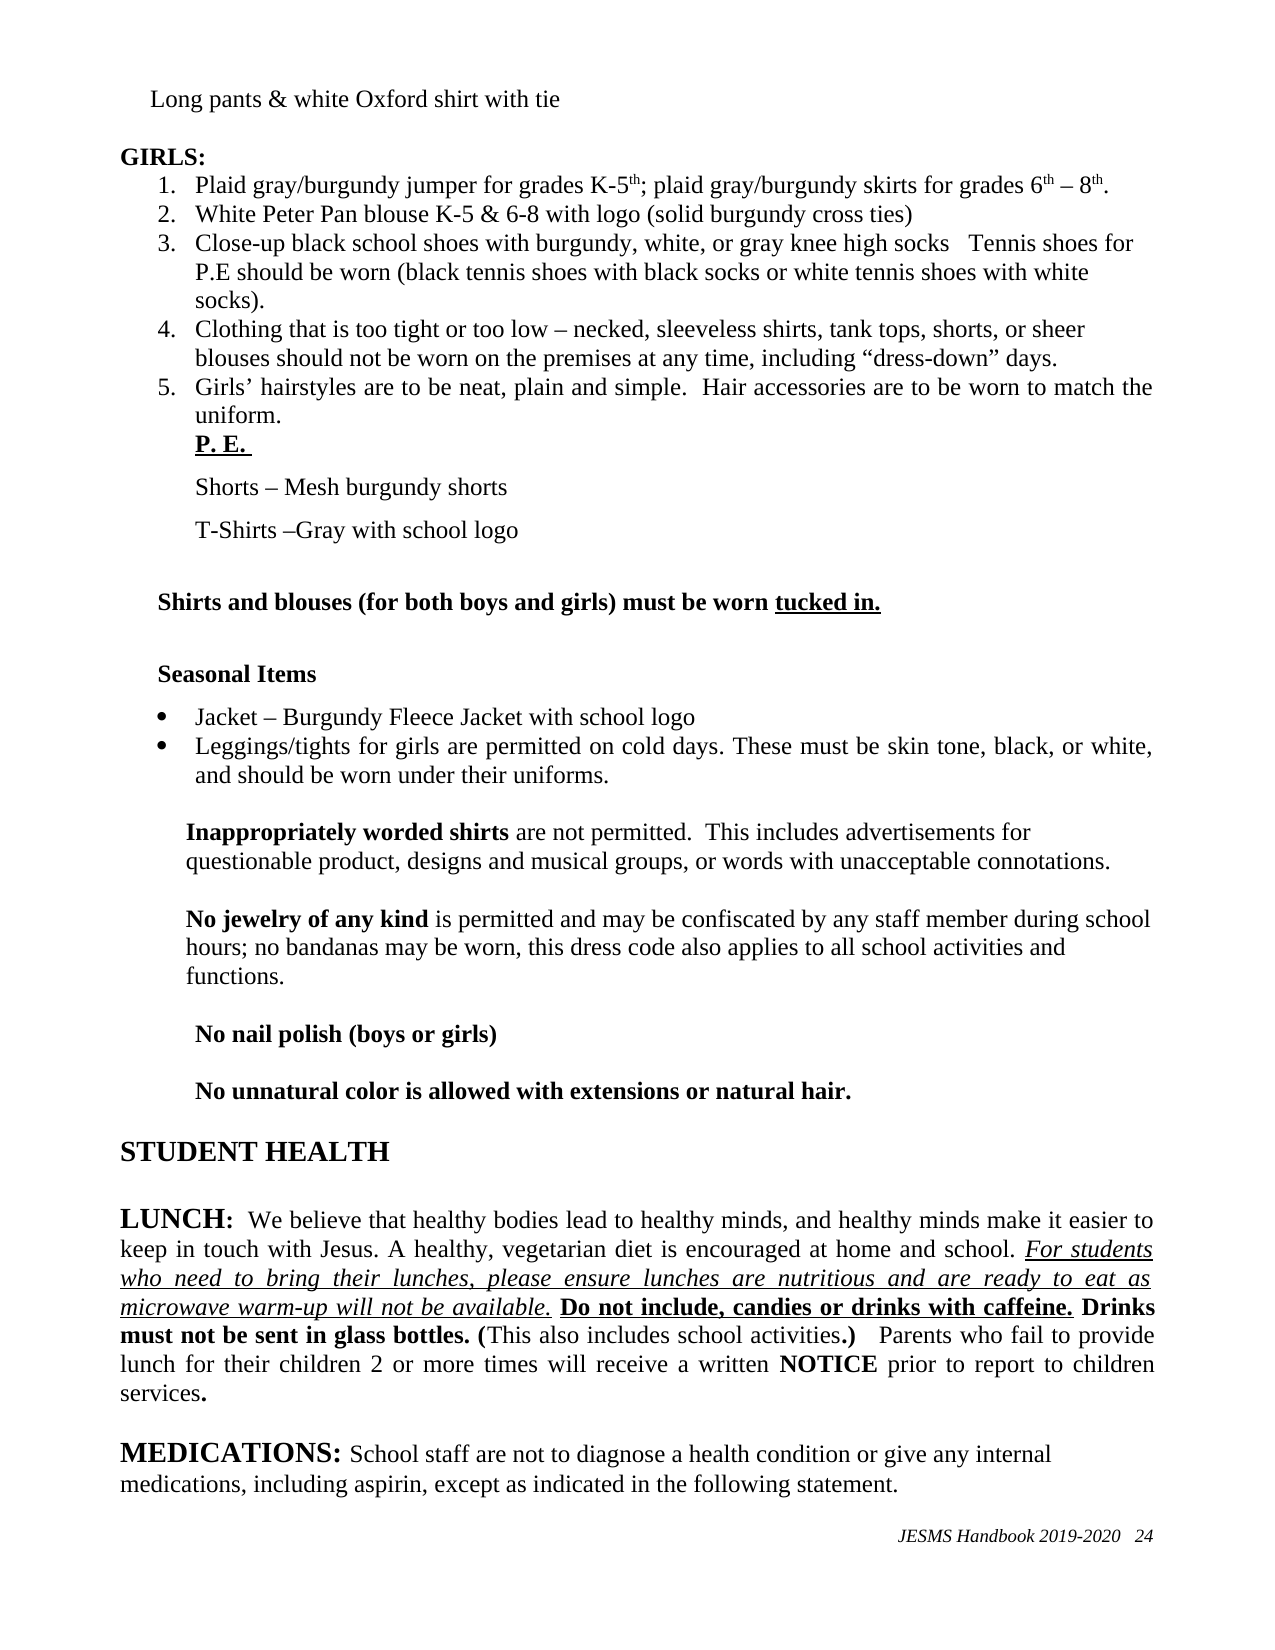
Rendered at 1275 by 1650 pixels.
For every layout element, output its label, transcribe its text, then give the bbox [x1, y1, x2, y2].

text T-Shirts –Gray with school logo [195, 516, 1155, 544]
text Inappropriately worded shirts are not permitted. This includes advertisements for questionable product, designs and musical groups, or words with unacceptable connotations. [186, 817, 1155, 875]
list Leggings/tights for girls are permitted on cold days. These must be skin tone, black, or white, and should be worn under their uniforms. [157, 731, 1155, 789]
text P. E. [195, 429, 1155, 458]
text Seasonal Items [157, 659, 1155, 688]
list Clothing that is too tight or too low – necked, sleeveless shirts, tank tops, shorts, or sheer blouses should not be worn on the premises at any time, including “dress-down” days. [157, 314, 1155, 372]
text No unnatural color is allowed with extensions or natural hair. [195, 1076, 1155, 1105]
list Girls’ hairstyles are to be neat, plain and simple. Hair accessories are to be worn to match the uniform. [157, 372, 1155, 429]
text Long pants & white Oxford shirt with tie [120, 84, 1155, 113]
text LUNCH: We believe that healthy bodies lead to healthy minds, and healthy minds make it easier to keep in touch with Jesus. A healthy, vegetarian diet is encouraged at home and school. For students who need to bring their lunches, please ensure lunches are nutritious and are ready to eat as microwave warm-up will not be available. Do not include, candies or drinks with caffeine. Drinks must not be sent in glass bottles. (This also includes school activities.) Parents who fail to provide lunch for their children 2 or more times will receive a written NOTICE prior to report to children services. [120, 1201, 1155, 1407]
list White Peter Pan blouse K-5 & 6-8 with logo (solid burgundy cross ties) [157, 199, 1155, 228]
text Shorts – Mesh burgundy shorts [195, 472, 1155, 501]
text No jewelry of any kind is permitted and may be confiscated by any staff member during school hours; no bandanas may be worn, this dress code also applies to all school activities and functions. [186, 904, 1155, 990]
text MEDICATIONS: School staff are not to diagnose a health condition or give any internal medications, including aspirin, except as indicated in the following statement. [120, 1436, 1155, 1498]
list Close-up black school shoes with burgundy, white, or gray knee high socks Tennis shoes for P.E should be worn (black tennis shoes with black socks or white tennis shoes with white socks). [157, 228, 1155, 314]
list Jacket – Burgundy Fleece Jacket with school logo [157, 702, 1155, 731]
text Shirts and blouses (for both boys and girls) must be worn tucked in. [157, 587, 1155, 616]
text GIRLS: [120, 142, 1155, 171]
text STUDENT HEALTH [120, 1134, 1155, 1167]
text No nail polish (boys or girls) [195, 1019, 1155, 1047]
list Plaid gray/burgundy jumper for grades K-5th; plaid gray/burgundy skirts for grades 6th – 8th. [157, 171, 1155, 199]
